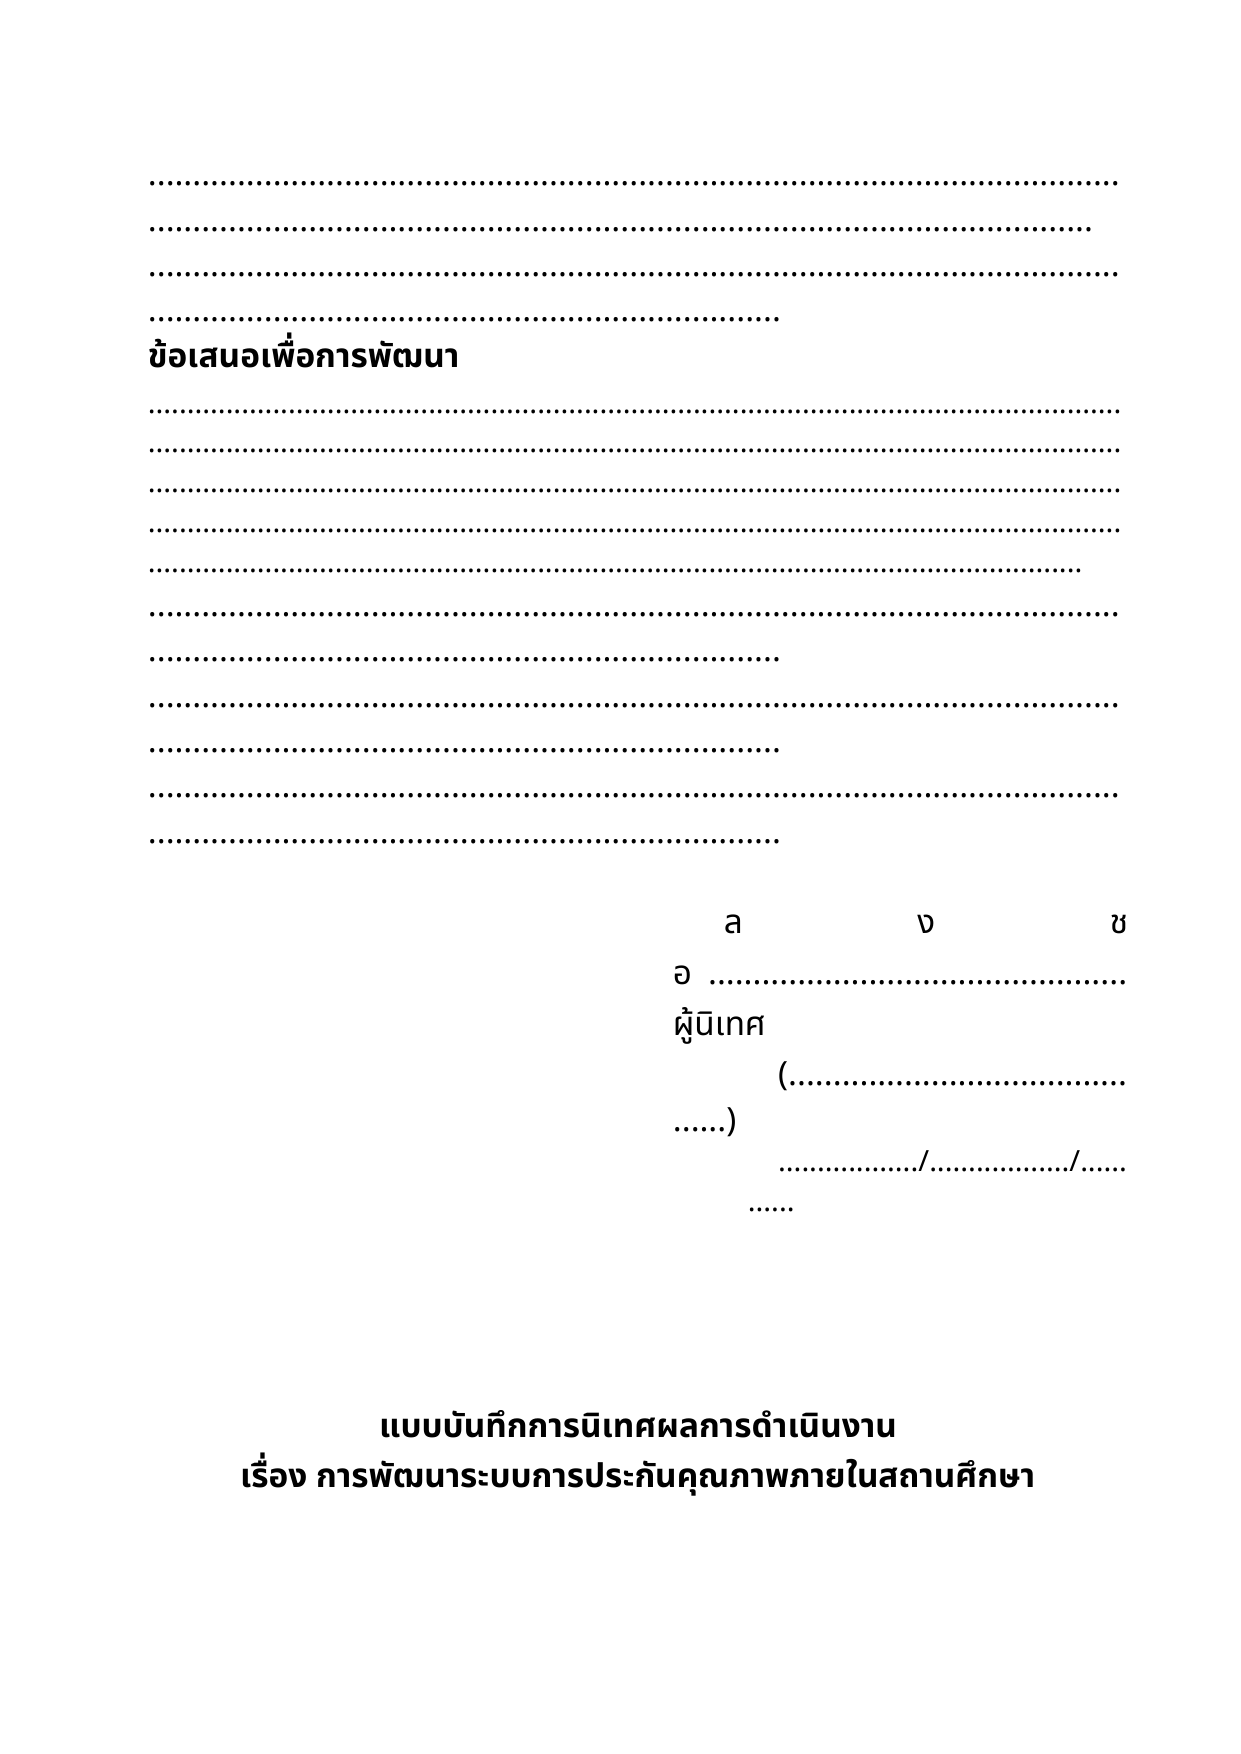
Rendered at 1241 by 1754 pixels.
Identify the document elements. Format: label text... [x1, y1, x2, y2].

text เรื่อง การพัฒนาระบบการประกันคุณภาพภายในสถานศึกษา [148, 1452, 1128, 1503]
text ................../................../............ [748, 1141, 1128, 1220]
text แบบบันทึกการนิเทศผลการดำเนินงาน [148, 1402, 1128, 1452]
text ลงชื่อ...............................................ผู้นิเทศ [673, 898, 1128, 1050]
text (............................................) [673, 1050, 1128, 1141]
text ข้อเสนอเพื่อการพัฒนา [148, 332, 1128, 382]
text .................................................................................................................................................................................... [148, 581, 1128, 671]
text .................................................................................................................................................................................... [148, 671, 1128, 762]
text .................................................................................................................................................................................... [148, 241, 1128, 332]
text .................................................................................................................................................................................... [148, 762, 1128, 853]
text ............................................................................................................................................................................................................................................................................................................................................................................................................................................................................................................................................................................................................................................ [148, 382, 1128, 581]
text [148, 150, 1128, 241]
